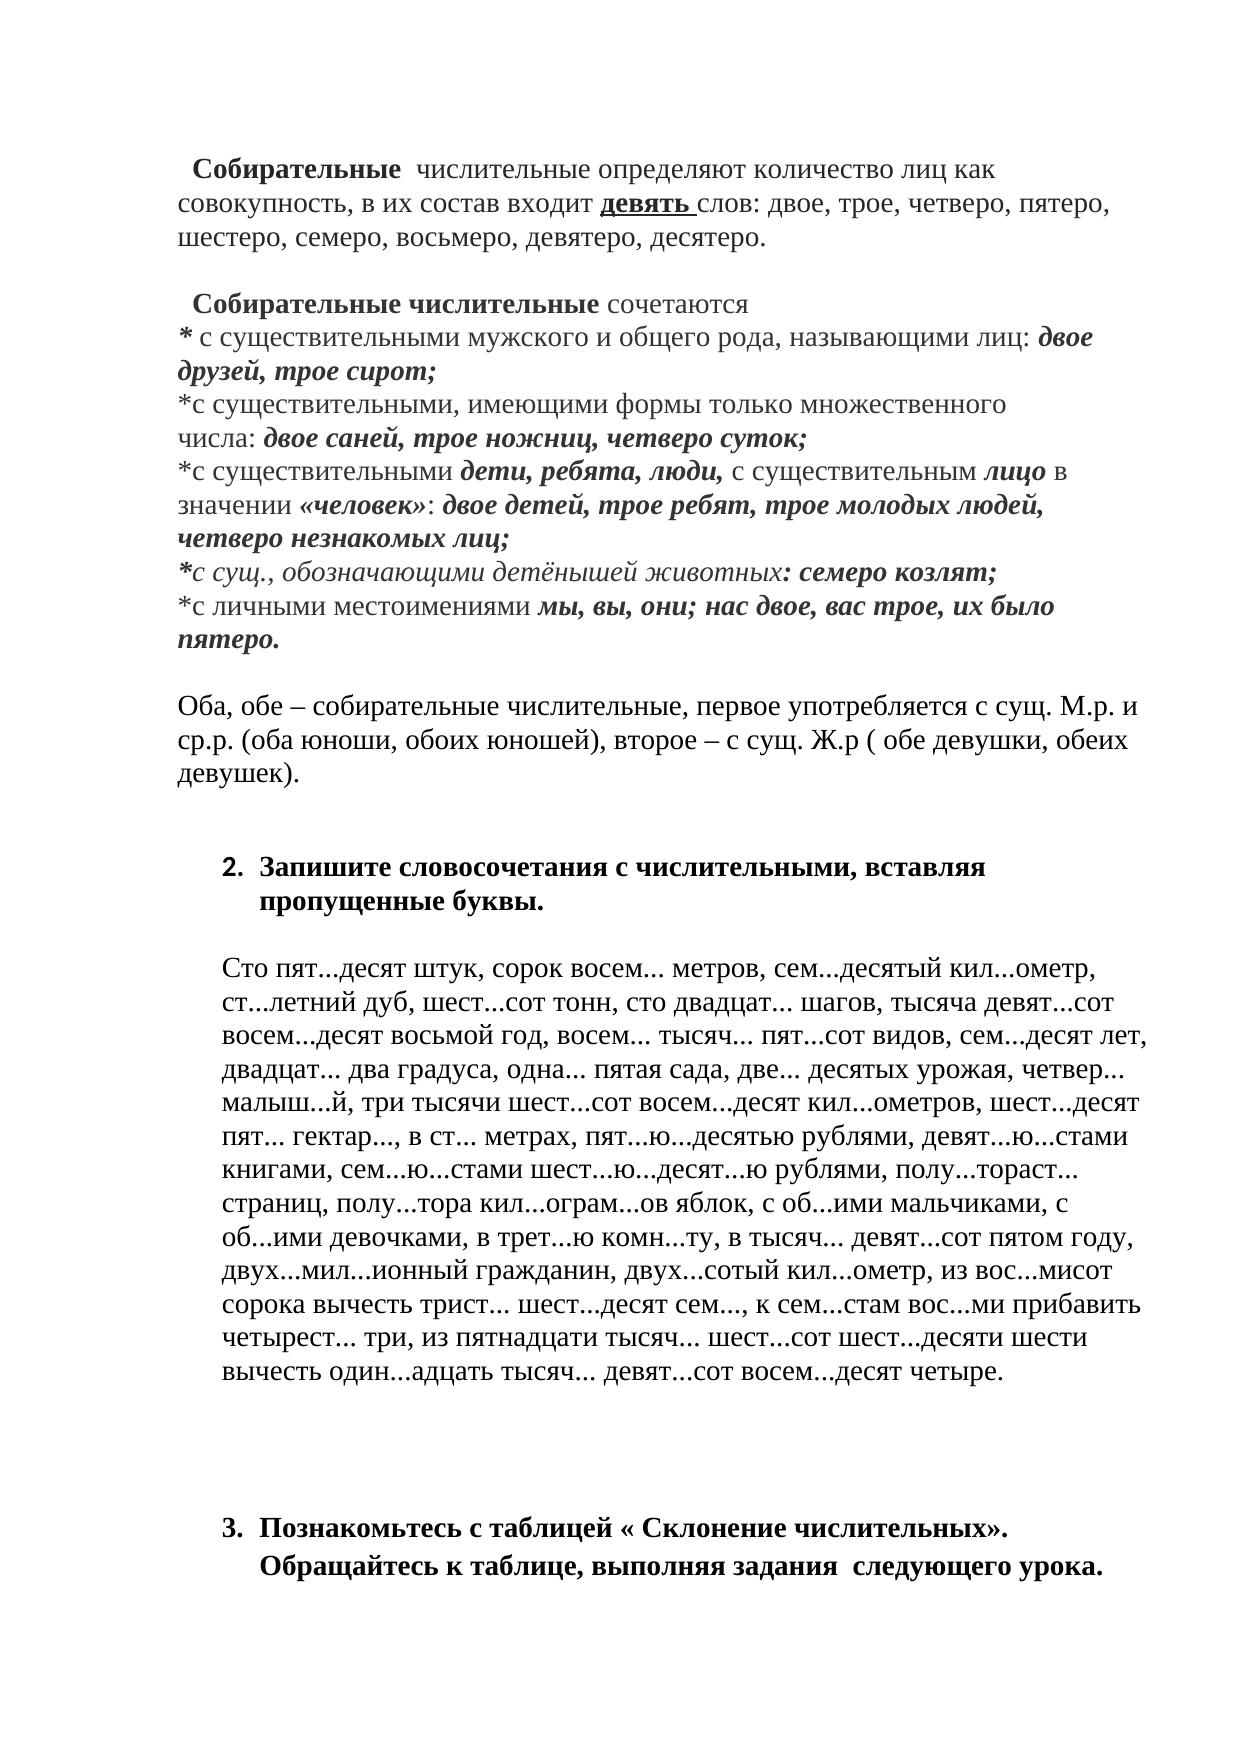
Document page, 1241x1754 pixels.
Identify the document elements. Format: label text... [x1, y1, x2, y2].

text *с существительными, имеющими формы только множественного числа: двое саней, трое ножниц, четверо суток; [177, 386, 1152, 453]
text *с личными местоимениями мы, вы, они; нас двое, вас трое, их было пятеро. [177, 588, 1152, 655]
text *с существительными дети, ребята, люди, с существительным лицо в значении «человек»: двое детей, трое ребят, трое молодых людей, четверо незнакомых лиц; [177, 453, 1152, 554]
list Запишите словосочетания с числительными, вставляя пропущенные буквы. [222, 848, 1152, 917]
text Сто пят...десят штук, сорок восем... метров, сем...десятый кил...ометр, ст...летний дуб, шест...сот тонн, сто двадцат... шагов, тысяча девят...сот восем...десят восьмой год, восем... тысяч... пят...сот видов, сем...десят лет, двадцат... два градуса, одна... пятая сада, две... десятых урожая, четвер... малыш...й, три тысячи шест...сот восем...десят кил...ометров, шест...десят пят... гектар..., в ст... метрах, пят...ю...десятью рублями, девят...ю...стами книгами, сем...ю...стами шест...ю...десят...ю рублями, полу...тораст... страниц, полу...тора кил...ограм...ов яблок, с об...ими мальчиками, с об...ими девочками, в трет...ю комн...ту, в тысяч... девят...сот пятом году, двух...мил...ионный гражданин, двух...сотый кил...ометр, из вос...мисот сорока вычесть трист... шест...десят сем..., к сем...стам вос...ми прибавить четырест... три, из пятнадцати тысяч... шест...сот шест...десяти шести вычесть один...адцать тысяч... девят...сот восем...десят четыре. [222, 950, 1152, 1386]
list Познакомьтесь с таблицей « Склонение числительных». Обращайтесь к таблице, выполняя задания следующего урока. [222, 1510, 1152, 1582]
text Оба, обе – собирательные числительные, первое употребляется с сущ. М.р. и ср.р. (оба юноши, обоих юношей), второе – с сущ. Ж.р ( обе девушки, обеих девушек). [177, 688, 1152, 789]
text * с существительными мужского и общего рода, называющими лиц: двое друзей, трое сирот; [177, 319, 1152, 386]
text Собирательные числительные определяют количество лиц как совокупность, в их состав входит девять слов: двое, трое, четверо, пятеро, шестеро, семеро, восьмеро, девятеро, десятеро. [177, 152, 1152, 252]
text *с сущ., обозначающими детёнышей животных: семеро козлят; [177, 554, 1152, 588]
text Собирательные числительные сочетаются [177, 286, 1152, 319]
